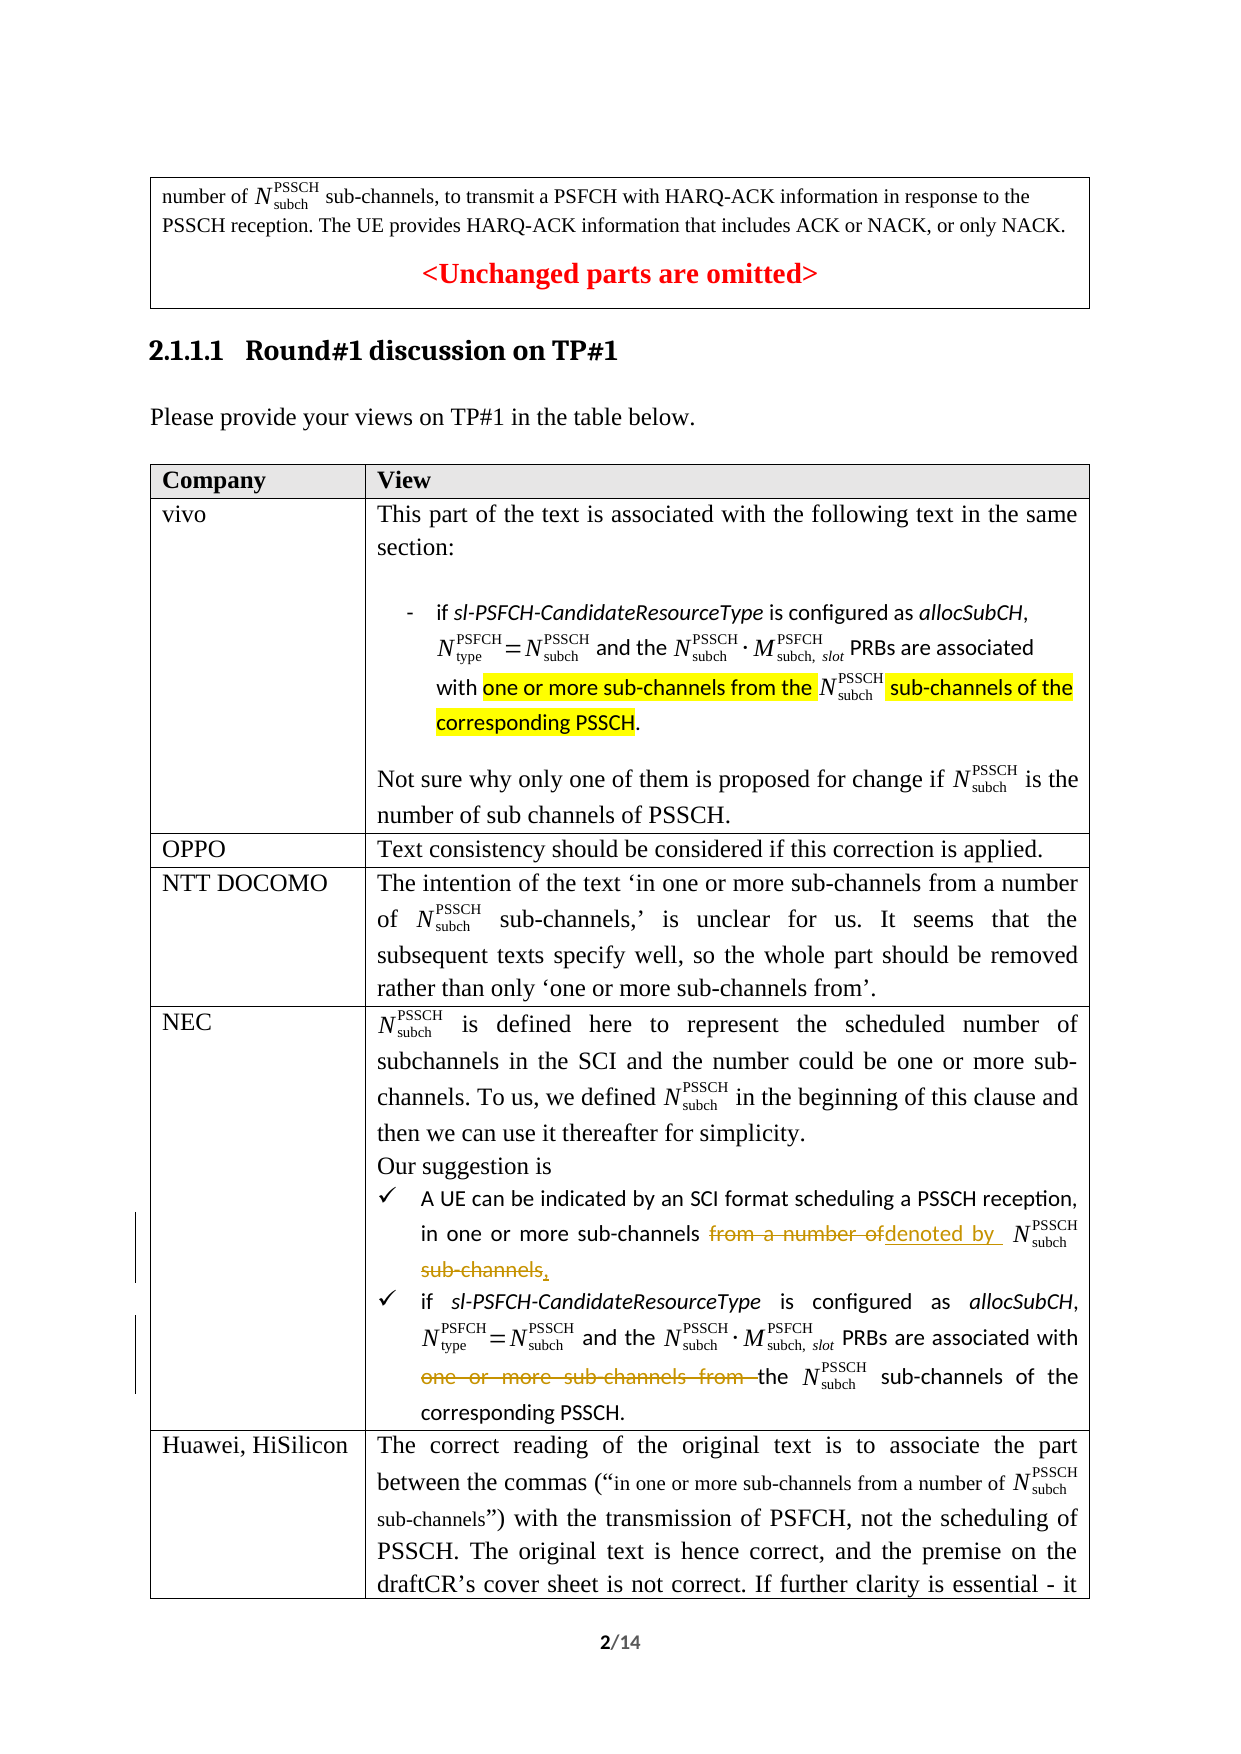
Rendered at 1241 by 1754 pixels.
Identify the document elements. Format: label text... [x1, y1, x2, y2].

table_cell OPPO [151, 834, 365, 867]
table_cell vivo [151, 499, 365, 833]
table_cell The intention of the text ‘in one or more sub-channels from a number of sub-channels,’ is unclear for us. It seems that the subsequent texts specify well, so the whole part should be removed rather than only ‘one or more sub-channels from’. [366, 868, 1089, 1006]
table_cell NEC [151, 1007, 365, 1429]
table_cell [366, 1431, 1089, 1598]
table_cell is defined here to represent the scheduled number of subchannels in the SCI and the number could be one or more sub-channels. To us, we defined in the beginning of this clause and then we can use it thereafter for simplicity. Our suggestion is A UE can be indicated by an SCI format scheduling a PSSCH reception, in one or more sub-channels if sl-PSFCH-CandidateResourceType is configured as allocSubCH, and the PRBs are associated with the sub-channels of the corresponding PSSCH. [366, 1007, 1089, 1429]
table_cell This part of the text is associated with the following text in the same section: - if sl-PSFCH-CandidateResourceType is configured as allocSubCH, and the PRBs are associated with one or more sub-channels from the sub-channels of the corresponding PSSCH. Not sure why only one of them is proposed for change if is the number of sub channels of PSSCH. [366, 499, 1089, 833]
text Please provide your views on TP#1 in the table below. [150, 402, 1090, 431]
table_cell NTT DOCOMO [151, 868, 365, 1006]
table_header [151, 178, 1089, 308]
table_cell Text consistency should be considered if this correction is applied. [366, 834, 1089, 867]
subtitle Round#1 discussion on TP#1 [149, 334, 1090, 368]
table_cell Huawei, HiSilicon [151, 1431, 365, 1598]
table_header View [366, 465, 1089, 498]
table_header Company [151, 465, 365, 498]
